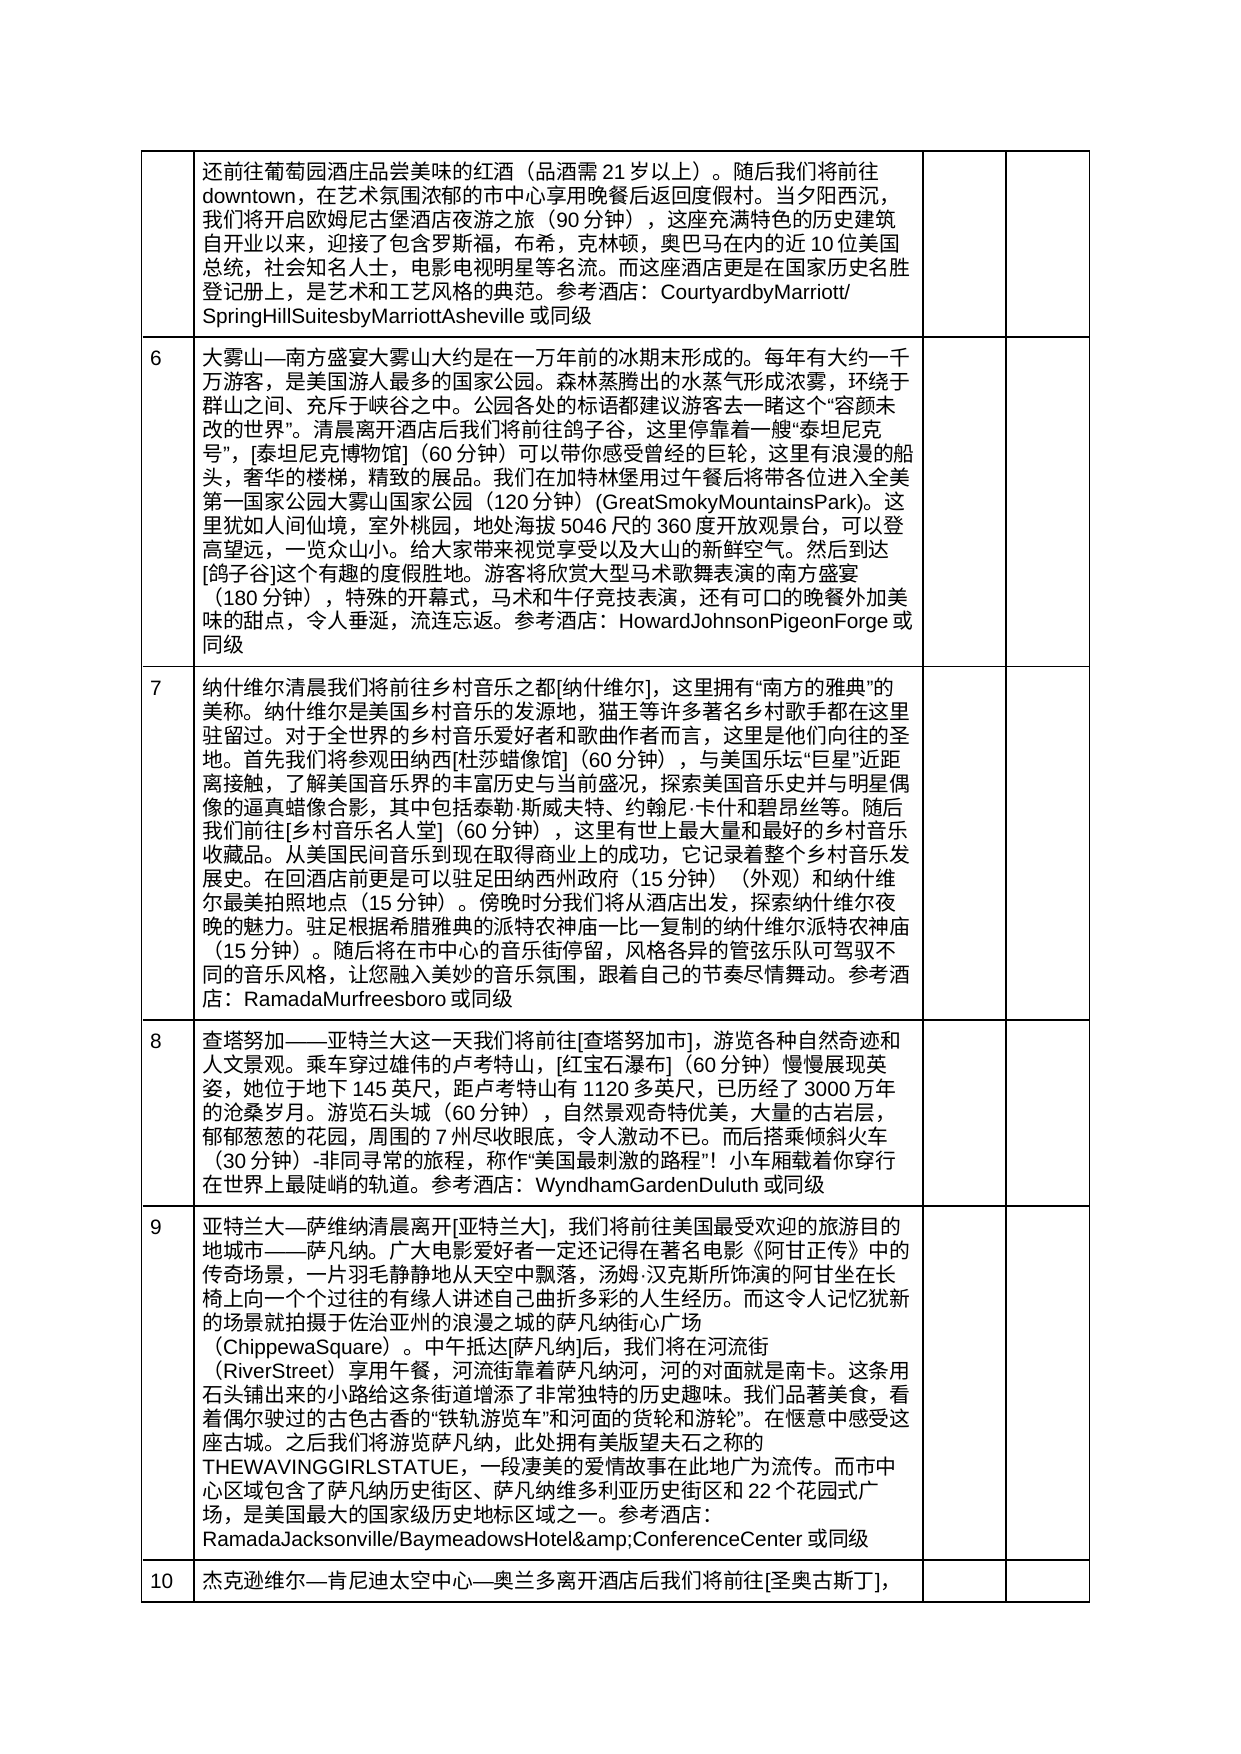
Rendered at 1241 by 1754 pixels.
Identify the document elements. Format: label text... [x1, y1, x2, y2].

table_cell [924, 1021, 1005, 1205]
table_cell 9 [142, 1206, 193, 1559]
table_cell 10 [142, 1560, 193, 1601]
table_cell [195, 1561, 922, 1601]
table_cell 6 [142, 337, 193, 666]
table_cell 7 [142, 667, 193, 1019]
table_cell [1007, 338, 1089, 666]
table_cell [1007, 1021, 1089, 1205]
table_cell 5 [142, 152, 193, 336]
table_cell [1007, 1207, 1089, 1559]
table_cell [1007, 1561, 1089, 1601]
table_cell 8 [142, 1020, 193, 1205]
table_cell [924, 667, 1005, 1019]
table_cell [924, 1207, 1005, 1559]
table_cell 大雾山—南方盛宴大雾山大约是在一万年前的冰期末形成的。每年有大约一千万游客，是美国游人最多的国家公园。森林蒸腾出的水蒸气形成浓雾，环绕于群山之间、充斥于峡谷之中。公园各处的标语都建议游客去一睹这个“容颜未改的世界”。清晨离开酒店后我们将前往鸽子谷，这里停靠着一艘“泰坦尼克号”，[泰坦尼克博物馆]（60分钟）可以带你感受曾经的巨轮，这里有浪漫的船头，奢华的楼梯，精致的展品。我们在加特林堡用过午餐后将带各位进入全美第一国家公园大雾山国家公园（120分钟）(GreatSmokyMountainsPark)。这里犹如人间仙境，室外桃园，地处海拔5046尺的360度开放观景台，可以登高望远，一览众山小。给大家带来视觉享受以及大山的新鲜空气。然后到达[鸽子谷]这个有趣的度假胜地。游客将欣赏大型马术歌舞表演的南方盛宴（180分钟），特殊的开幕式，马术和牛仔竞技表演，还有可口的晚餐外加美味的甜点，令人垂涎，流连忘返。参考酒店：HowardJohnsonPigeonForge或同级 [195, 338, 922, 666]
table_cell 亚特兰大—萨维纳清晨离开[亚特兰大]，我们将前往美国最受欢迎的旅游目的地城市——萨凡纳。广大电影爱好者一定还记得在著名电影《阿甘正传》中的传奇场景，一片羽毛静静地从天空中飘落，汤姆·汉克斯所饰演的阿甘坐在长椅上向一个个过往的有缘人讲述自己曲折多彩的人生经历。而这令人记忆犹新的场景就拍摄于佐治亚州的浪漫之城的萨凡纳街心广场（ChippewaSquare）。中午抵达[萨凡纳]后，我们将在河流街（RiverStreet）享用午餐，河流街靠着萨凡纳河，河的对面就是南卡。这条用石头铺出来的小路给这条街道增添了非常独特的历史趣味。我们品著美食，看着偶尔驶过的古色古香的“铁轨游览车”和河面的货轮和游轮”。在惬意中感受这座古城。之后我们将游览萨凡纳，此处拥有美版望夫石之称的THEWAVINGGIRLSTATUE，一段凄美的爱情故事在此地广为流传。而市中心区域包含了萨凡纳历史街区、萨凡纳维多利亚历史街区和22个花园式广场，是美国最大的国家级历史地标区域之一。参考酒店：RamadaJacksonville/BaymeadowsHotel&amp;ConferenceCenter或同级 [195, 1207, 922, 1559]
table_cell 查塔努加——亚特兰大这一天我们将前往[查塔努加市]，游览各种自然奇迹和人文景观。乘车穿过雄伟的卢考特山，[红宝石瀑布]（60分钟）慢慢展现英姿，她位于地下145英尺，距卢考特山有1120多英尺，已历经了3000万年的沧桑岁月。游览石头城（60分钟），自然景观奇特优美，大量的古岩层，郁郁葱葱的花园，周围的7州尽收眼底，令人激动不已。而后搭乘倾斜火车（30分钟）-非同寻常的旅程，称作“美国最刺激的路程”！小车厢载着你穿行在世界上最陡峭的轨道。参考酒店：WyndhamGardenDuluth或同级 [195, 1021, 922, 1205]
table_cell [924, 152, 1005, 336]
table_cell 纳什维尔清晨我们将前往乡村音乐之都[纳什维尔]，这里拥有“南方的雅典”的美称。纳什维尔是美国乡村音乐的发源地，猫王等许多著名乡村歌手都在这里驻留过。对于全世界的乡村音乐爱好者和歌曲作者而言，这里是他们向往的圣地。首先我们将参观田纳西[杜莎蜡像馆]（60分钟），与美国乐坛“巨星”近距离接触，了解美国音乐界的丰富历史与当前盛况，探索美国音乐史并与明星偶像的逼真蜡像合影，其中包括泰勒·斯威夫特、约翰尼·卡什和碧昂丝等。随后我们前往[乡村音乐名人堂]（60分钟），这里有世上最大量和最好的乡村音乐收藏品。从美国民间音乐到现在取得商业上的成功，它记录着整个乡村音乐发展史。在回酒店前更是可以驻足田纳西州政府（15分钟）（外观）和纳什维尔最美拍照地点（15分钟）。傍晚时分我们将从酒店出发，探索纳什维尔夜晚的魅力。驻足根据希腊雅典的派特农神庙一比一复制的纳什维尔派特农神庙（15分钟）。随后将在市中心的音乐街停留，风格各异的管弦乐队可驾驭不同的音乐风格，让您融入美妙的音乐氛围，跟着自己的节奏尽情舞动。参考酒店：RamadaMurfreesboro或同级 [195, 667, 922, 1019]
table_cell [1007, 667, 1089, 1019]
table_cell [924, 338, 1005, 666]
table_cell [1007, 152, 1089, 336]
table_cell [195, 152, 922, 336]
table_cell [924, 1561, 1005, 1601]
